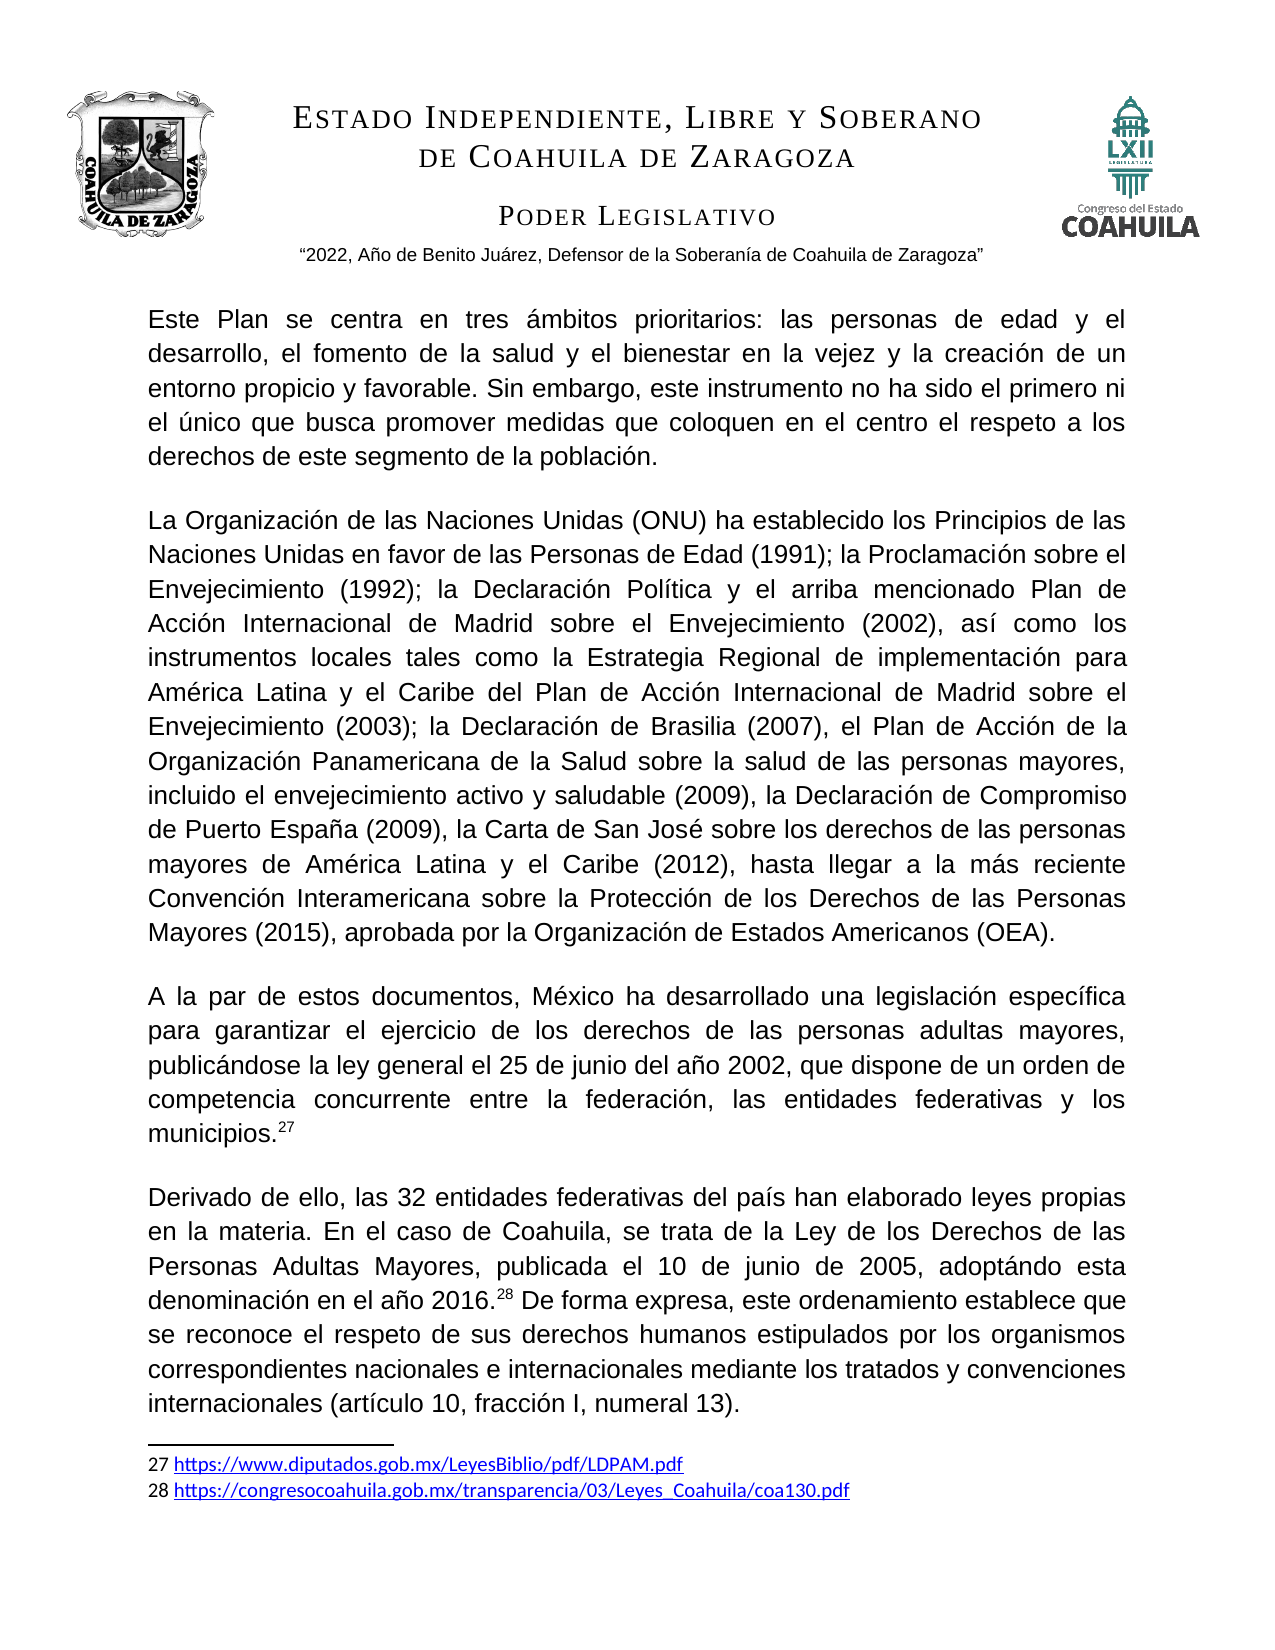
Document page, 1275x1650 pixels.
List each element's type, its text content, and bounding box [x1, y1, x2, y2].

text La Organización de las Naciones Unidas (ONU) ha establecido los Principios de las Naciones Unidas en favor de las Personas de Edad (1991); la Proclamación sobre el Envejecimiento (1992); la Declaración Política y el arriba mencionado Plan de Acción Internacional de Madrid sobre el Envejecimiento (2002), así como los instrumentos locales tales como la Estrategia Regional de implementación para América Latina y el Caribe del Plan de Acción Internacional de Madrid sobre el Envejecimiento (2003); la Declaración de Brasilia (2007), el Plan de Acción de la Organización Panamericana de la Salud sobre la salud de las personas mayores, incluido el envejecimiento activo y saludable (2009), la Declaración de Compromiso de Puerto España (2009), la Carta de San José sobre los derechos de las personas mayores de América Latina y el Caribe (2012), hasta llegar a la más reciente Convención Interamericana sobre la Protección de los Derechos de las Personas Mayores (2015), aprobada por la Organización de Estados Americanos (OEA). [148, 505, 1127, 947]
picture [1052, 81, 1212, 249]
text A la par de estos documentos, México ha desarrollado una legislación específica para garantizar el ejercicio de los derechos de las personas adultas mayores, publicándose la ley general el 25 de junio del año 2002, que dispone de un orden de competencia concurrente entre la federación, las entidades federativas y los municipios. [148, 981, 1127, 1148]
text Derivado de ello, las 32 entidades federativas del país han elaborado leyes propias en la materia. En el caso de Coahuila, se trata de la Ley de los Derechos de las Personas Adultas Mayores, publicada el 10 de junio de 2005, adoptándo esta denominación en el año 2016. De forma expresa, este ordenamiento establece que se reconoce el respeto de sus derechos humanos estipulados por los organismos correspondientes nacionales e internacionales mediante los tratados y convenciones internacionales (artículo 10, fracción I, numeral 13). [148, 1182, 1127, 1418]
picture [66, 91, 215, 237]
text Este Plan se centra en tres ámbitos prioritarios: las personas de edad y el desarrollo, el fomento de la salud y el bienestar en la vejez y la creación de un entorno propicio y favorable. Sin embargo, este instrumento no ha sido el primero ni el único que busca promover medidas que coloquen en el centro el respeto a los derechos de este segmento de la población. [148, 304, 1127, 471]
